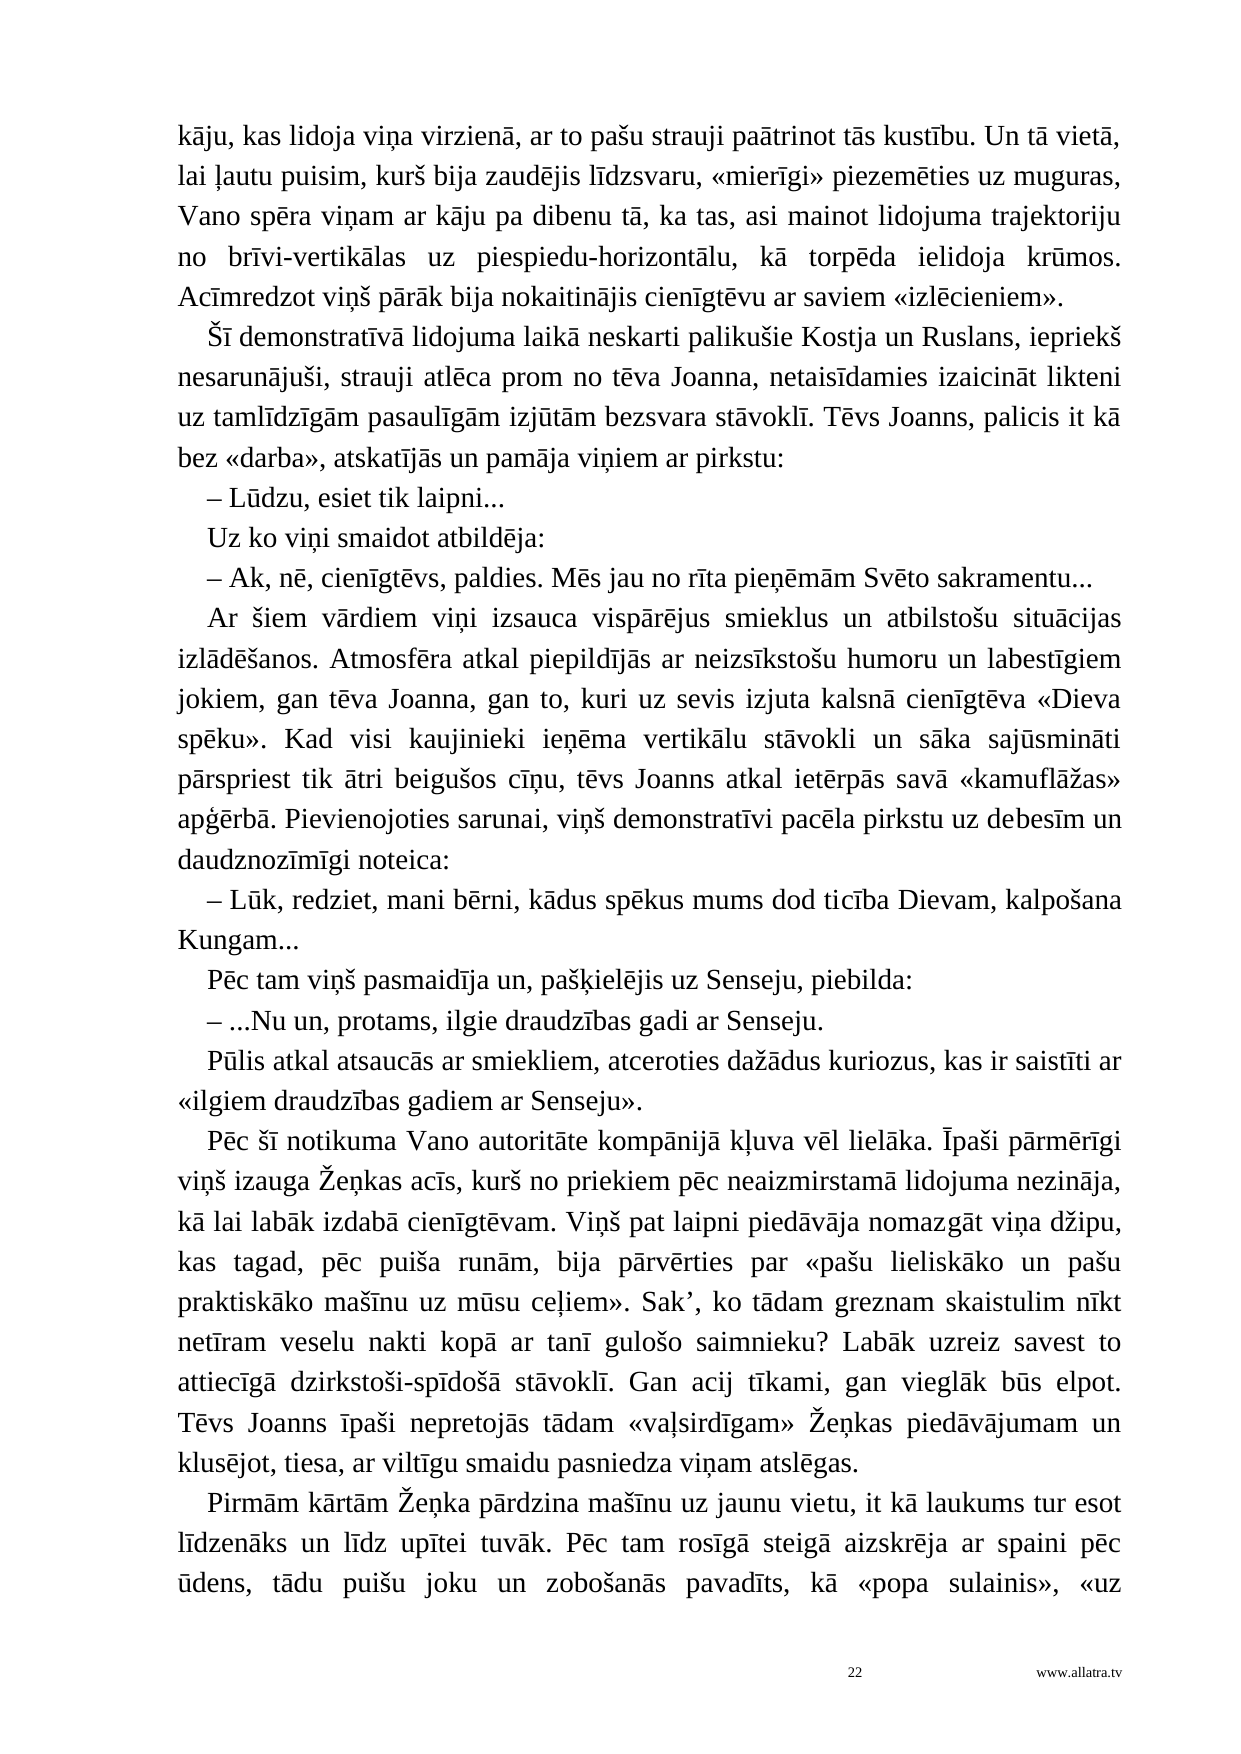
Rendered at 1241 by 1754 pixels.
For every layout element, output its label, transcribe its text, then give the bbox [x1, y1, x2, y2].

text Pēc šī notikuma Vano autoritāte kompānijā kļuva vēl lielāka. Īpaši pārmērīgi viņš izauga Žeņkas acīs, kurš no priekiem pēc neaizmirstamā lidojuma nezināja, kā lai labāk izdabā cienīgtēvam. Viņš pat laipni piedāvāja nomazgāt viņa džipu, kas tagad, pēc puiša runām, bija pārvērties par «pašu lieliskāko un pašu praktiskāko mašīnu uz mūsu ceļiem». Sak’, ko tādam greznam skaistulim nīkt netīram veselu nakti kopā ar tanī gulošo saimnieku? Labāk uzreiz savest to attiecīgā dzirkstoši-spīdošā stāvoklī. Gan acij tīkami, gan vieglāk būs elpot. Tēvs Joanns īpaši nepretojās tādam «vaļsirdīgam» Žeņkas piedāvājumam un klusējot, tiesa, ar viltīgu smaidu pasniedza viņam atslēgas. [177, 1123, 1122, 1478]
text Pēc tam viņš pasmaidīja un, pašķielējis uz Senseju, piebilda: [177, 962, 1122, 996]
text – Lūk, redziet, mani bērni, kādus spēkus mums dod ticība Dievam, kalpošana Kungam... [177, 882, 1122, 956]
text Šī demonstratīvā lidojuma laikā neskarti palikušie Kostja un Ruslans, iepriekš nesarunājuši, strauji atlēca prom no tēva Joanna, netaisīdamies izaicināt likteni uz tamlīdzīgām pasaulīgām izjūtām bezsvara stāvoklī. Tēvs Joanns, palicis it kā bez «darba», atskatījās un pamāja viņiem ar pirkstu: [177, 319, 1122, 473]
text – ...Nu un, protams, ilgie draudzības gadi ar Senseju. [177, 1003, 1122, 1036]
text – Ak, nē, cienīgtēvs, paldies. Mēs jau no rīta pieņēmām Svēto sakramentu... [177, 560, 1122, 594]
text – Lūdzu, esiet tik laipni... [177, 480, 1122, 513]
text Uz ko viņi smaidot atbildēja: [177, 520, 1122, 554]
text Pūlis atkal atsaucās ar smiekliem, atceroties dažādus kuriozus, kas ir saistīti ar «ilgiem draudzības gadiem ar Senseju». [177, 1043, 1122, 1117]
text Ar šiem vārdiem viņi izsauca vispārējus smieklus un atbilstošu situācijas izlādēšanos. Atmosfēra atkal piepildījās ar neizsīkstošu humoru un labestīgiem jokiem, gan tēva Joanna, gan to, kuri uz sevis izjuta kalsnā cienīgtēva «Dieva spēku». Kad visi kaujinieki ieņēma vertikālu stāvokli un sāka sajūsmināti pārspriest tik ātri beigušos cīņu, tēvs Joanns atkal ietērpās savā «kamuflāžas» apģērbā. Pievienojoties sarunai, viņš demonstratīvi pacēla pirkstu uz debesīm un daudznozīmīgi noteica: [177, 601, 1122, 875]
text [177, 118, 1122, 312]
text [177, 1485, 1122, 1599]
